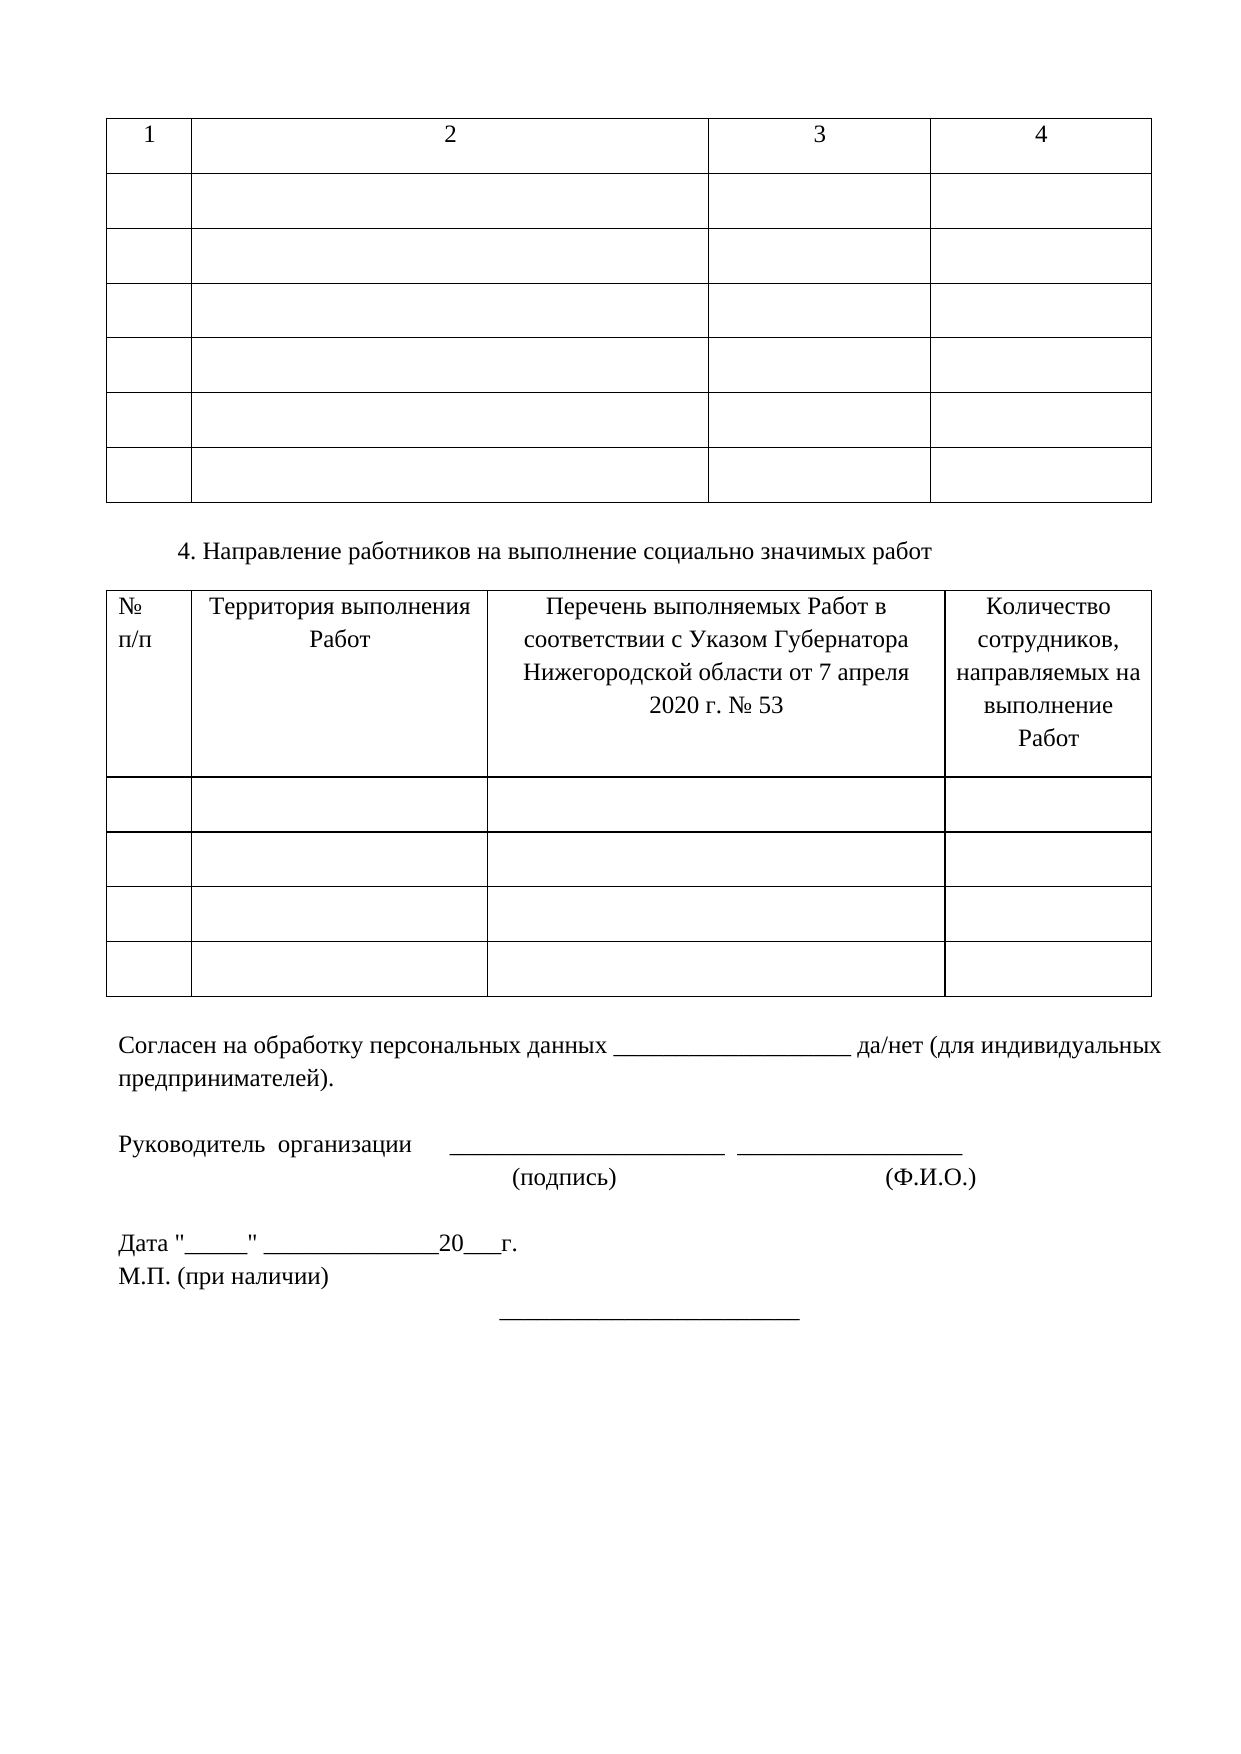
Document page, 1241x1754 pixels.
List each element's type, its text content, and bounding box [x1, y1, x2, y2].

table_cell [931, 284, 1151, 337]
table_cell [192, 448, 708, 502]
text Руководитель организации ______________________ __________________ [118, 1129, 1181, 1158]
text 4. Направление работников на выполнение социально значимых работ [118, 536, 1181, 565]
table_cell [107, 174, 191, 227]
table_cell 3 [709, 119, 930, 173]
table_cell [107, 942, 191, 996]
table_cell [192, 229, 708, 282]
table_cell [107, 393, 191, 447]
table_cell [709, 448, 930, 502]
table_cell [192, 338, 708, 392]
table_cell [709, 174, 930, 227]
table_cell [709, 229, 930, 282]
table_header Количество сотрудников, направляемых на выполнение Работ [946, 591, 1151, 776]
table_cell [107, 887, 191, 941]
text (подпись) (Ф.И.О.) [118, 1162, 1181, 1191]
text Дата "_____" ______________20___г. [118, 1228, 1181, 1257]
table_cell [107, 833, 191, 886]
text ________________________ [118, 1294, 1181, 1323]
table_cell [488, 887, 944, 941]
table_cell [107, 284, 191, 337]
table_cell [946, 942, 1151, 996]
text М.П. (при наличии) [118, 1261, 1181, 1290]
table_cell 1 [107, 119, 191, 173]
table_cell [107, 778, 191, 831]
table_cell [192, 284, 708, 337]
table_cell [709, 393, 930, 447]
table_cell [192, 833, 487, 886]
table_cell [946, 887, 1151, 941]
table_cell [931, 338, 1151, 392]
table_cell [946, 833, 1151, 886]
table_cell [192, 393, 708, 447]
table_cell [931, 229, 1151, 282]
table_cell [107, 338, 191, 392]
table_cell [931, 174, 1151, 227]
table_cell [488, 833, 944, 886]
table_cell [931, 393, 1151, 447]
table_header Территория выполнения Работ [192, 591, 487, 776]
table_cell 4 [931, 119, 1151, 173]
table_header Перечень выполняемых Работ в соответствии с Указом Губернатора Нижегородской области от 7 апреля 2020 г. № 53 [488, 591, 944, 776]
table_cell [709, 284, 930, 337]
table_cell [107, 448, 191, 502]
table_cell [192, 942, 487, 996]
table_cell [488, 778, 944, 831]
table_header № п/п [107, 591, 191, 776]
table_cell [192, 778, 487, 831]
table_cell [107, 229, 191, 282]
table_cell [709, 338, 930, 392]
table_cell [931, 448, 1151, 502]
table_cell [192, 174, 708, 227]
table_cell 2 [192, 119, 708, 173]
text Согласен на обработку персональных данных ___________________ да/нет (для индивидуальных предпринимателей). [118, 1030, 1181, 1092]
table_cell [946, 778, 1151, 831]
table_cell [192, 887, 487, 941]
table_cell [488, 942, 944, 996]
